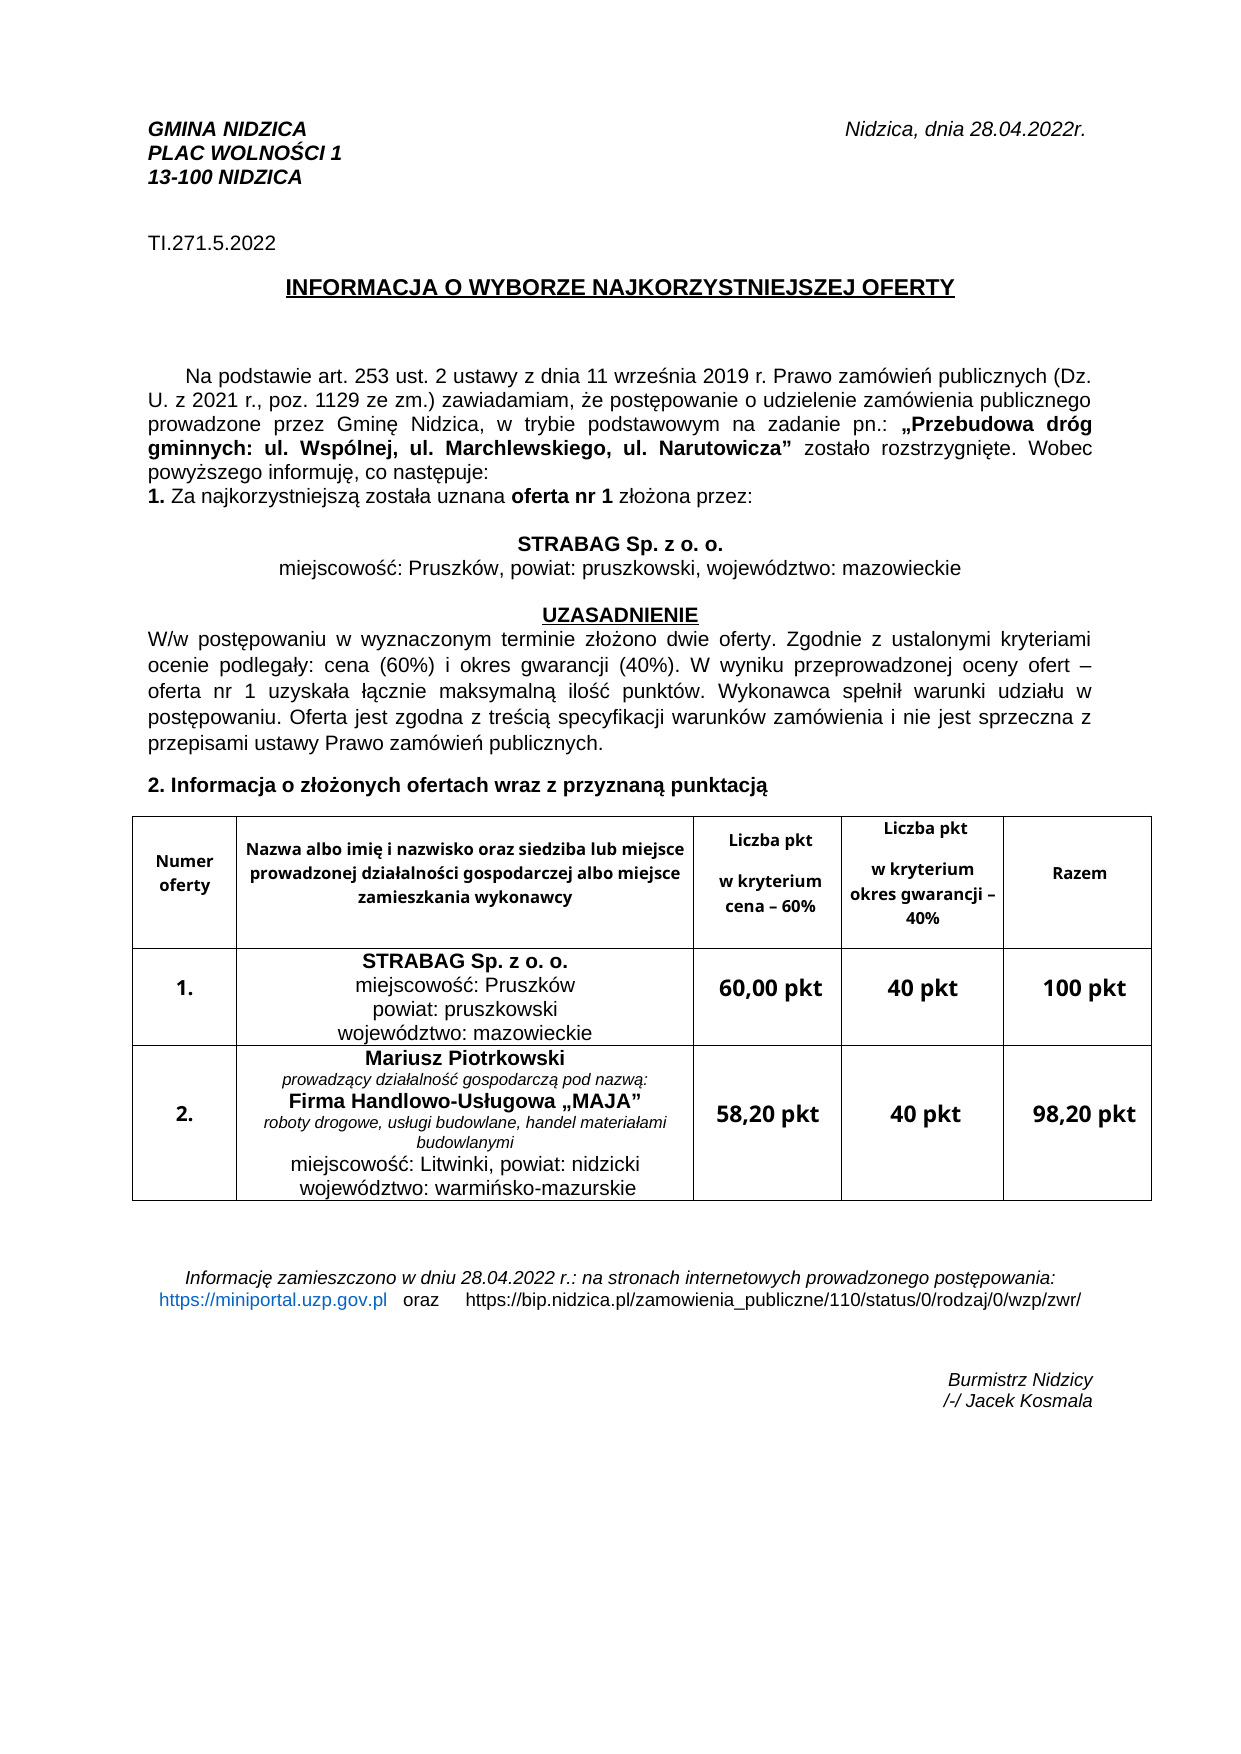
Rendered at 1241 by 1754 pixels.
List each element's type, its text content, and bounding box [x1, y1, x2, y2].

table_header Razem [1004, 817, 1151, 948]
text UZASADNIENIE [148, 603, 1093, 627]
table_cell 2. [133, 1046, 236, 1199]
table_header Liczba pkt w kryterium cena – 60% [694, 817, 841, 948]
table_cell Mariusz Piotrkowski prowadzący działalność gospodarczą pod nazwą: Firma Handlowo-Usługowa „MAJA” roboty drogowe, usługi budowlane, handel materiałami budowlanymi miejscowość: Litwinki, powiat: nidzicki województwo: warmińsko-mazurskie [237, 1046, 693, 1199]
subtitle Na podstawie art. 253 ust. 2 ustawy z dnia 11 września 2019 r. Prawo zamówień publicznych (Dz. U. z 2021 r., poz. 1129 ze zm.) zawiadamiam, że postępowanie o udzielenie zamówienia publicznego prowadzone przez Gminę Nidzica, w trybie podstawowym na zadanie pn.: „Przebudowa dróg gminnych: ul. Wspólnej, ul. Marchlewskiego, ul. Narutowicza” zostało rozstrzygnięte. Wobec powyższego informuję, co następuje: [148, 364, 1093, 483]
text STRABAG Sp. z o. o. [148, 531, 1093, 555]
text TI.271.5.2022 [148, 231, 1093, 255]
text miejscowość: Pruszków, powiat: pruszkowski, województwo: mazowieckie [148, 555, 1093, 579]
subtitle 1. Za najkorzystniejszą została uznana oferta nr 1 złożona przez: [148, 483, 1093, 507]
text 13-100 NIDZICA [148, 164, 1093, 188]
text W/w postępowaniu w wyznaczonym terminie złożono dwie oferty. Zgodnie z ustalonymi kryteriami ocenie podlegały: cena (60%) i okres gwarancji (40%). W wyniku przeprowadzonej oceny ofert – oferta nr 1 uzyskała łącznie maksymalną ilość punktów. Wykonawca spełnił warunki udziału w postępowaniu. Oferta jest zgodna z treścią specyfikacji warunków zamówienia i nie jest sprzeczna z przepisami ustawy Prawo zamówień publicznych. [148, 627, 1093, 754]
text 2. Informacja o złożonych ofertach wraz z przyznaną punktacją [148, 773, 1093, 797]
text INFORMACJA O WYBORZE NAJKORZYSTNIEJSZEJ OFERTY [148, 273, 1093, 300]
table_cell 1. [133, 949, 236, 1045]
text /-/ Jacek Kosmala [148, 1390, 1093, 1411]
text Burmistrz Nidzicy [148, 1368, 1093, 1390]
table_header Liczba pkt w kryterium okres gwarancji – 40% [842, 817, 1003, 948]
text https://miniportal.uzp.gov.pl oraz https://bip.nidzica.pl/zamowienia_publiczne/110/status/0/rodzaj/0/wzp/zwr/ [148, 1288, 1093, 1310]
table_cell 100 pkt [1004, 949, 1151, 1045]
text Informację zamieszczono w dniu 28.04.2022 r.: na stronach internetowych prowadzonego postępowania: [148, 1267, 1093, 1288]
text PLAC WOLNOŚCI 1 [148, 141, 1093, 164]
table_cell 60,00 pkt [694, 949, 841, 1045]
table_cell 98,20 pkt [1004, 1046, 1151, 1199]
text GMINA NIDZICA Nidzica, dnia 28.04.2022r. [148, 117, 1093, 141]
table_header Numer oferty [133, 817, 236, 948]
table_cell 40 pkt [842, 1046, 1003, 1199]
table_header Nazwa albo imię i nazwisko oraz siedziba lub miejsce prowadzonej działalności gospodarczej albo miejsce zamieszkania wykonawcy [237, 817, 693, 948]
table_cell 40 pkt [842, 949, 1003, 1045]
table_cell 58,20 pkt [694, 1046, 841, 1199]
table_cell STRABAG Sp. z o. o. miejscowość: Pruszków powiat: pruszkowski województwo: mazowieckie [237, 949, 693, 1045]
